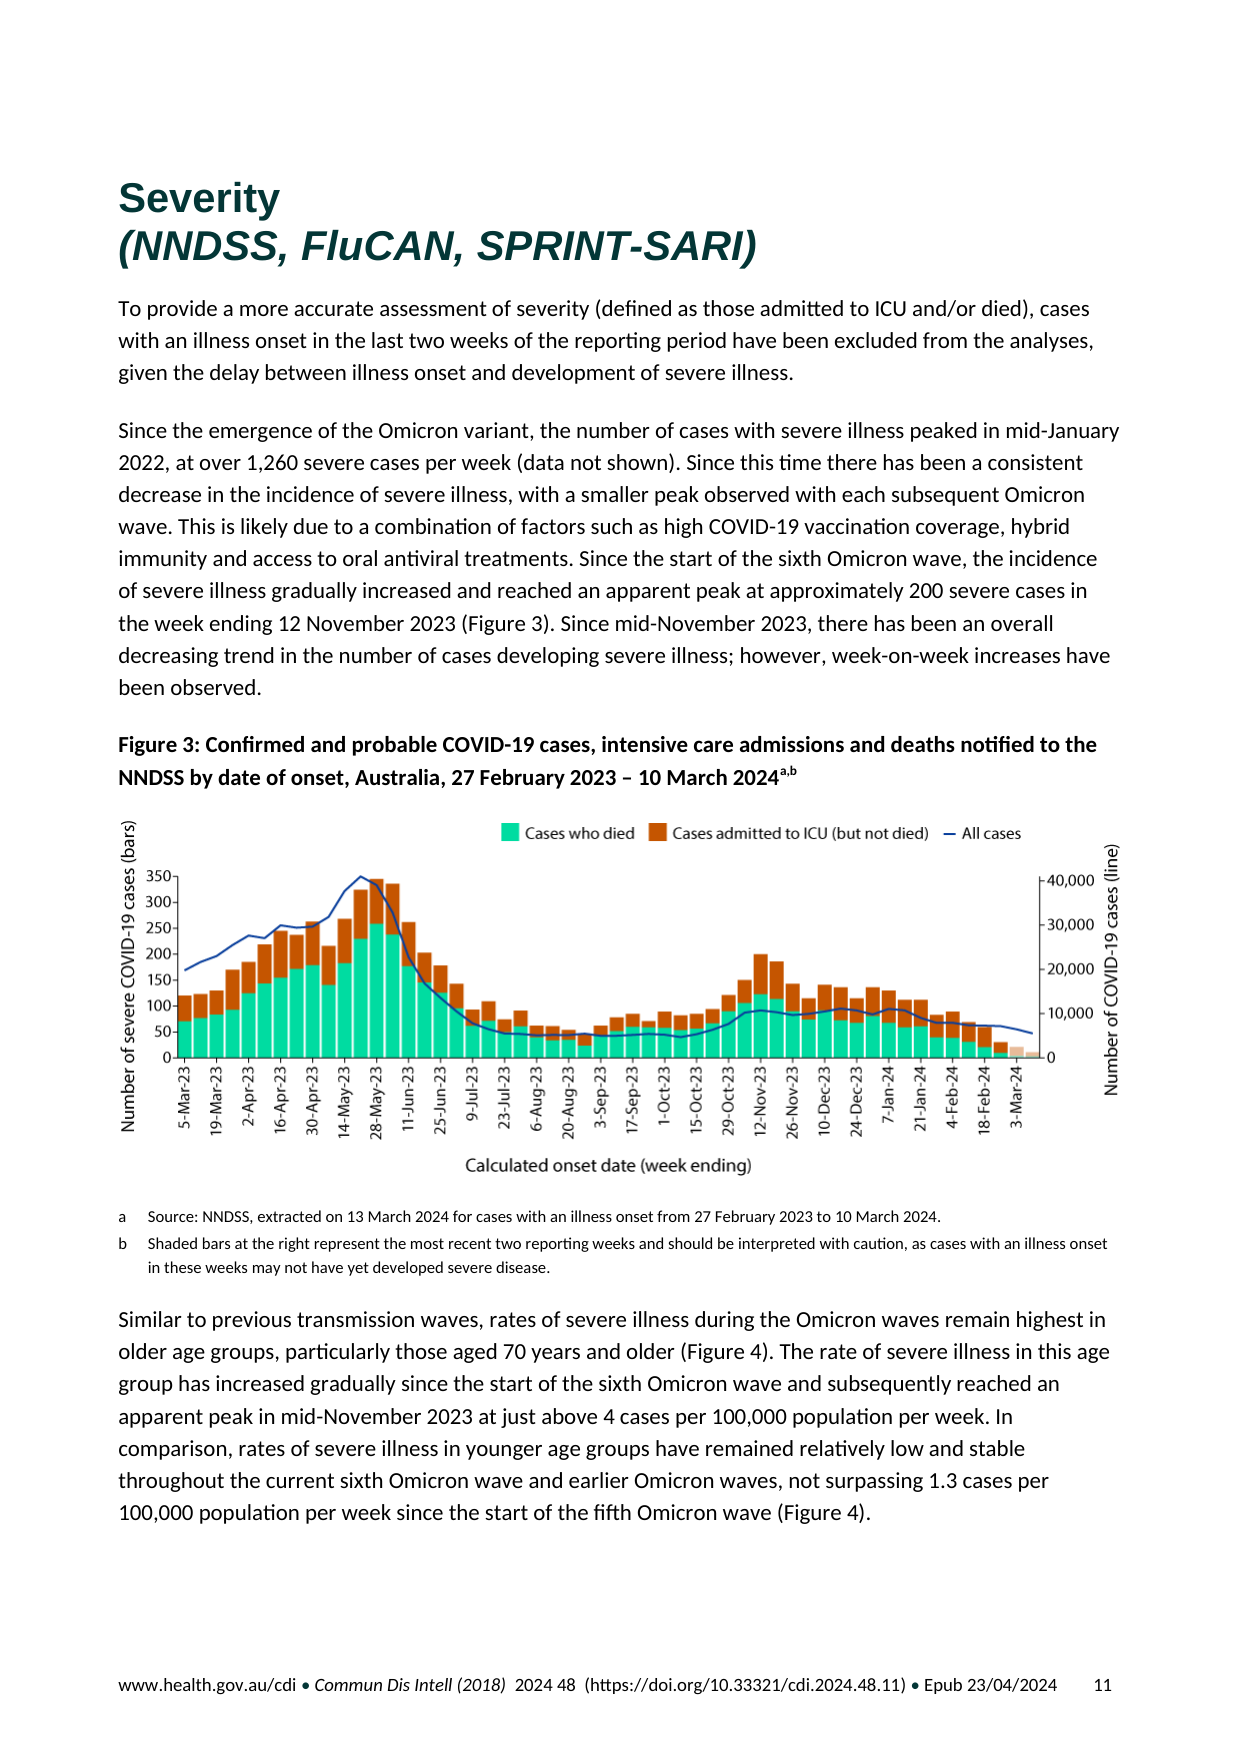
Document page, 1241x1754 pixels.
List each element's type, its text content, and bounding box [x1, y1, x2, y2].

text (NNDSS, FluCAN, SPRINT-SARI) [118, 221, 1122, 269]
text b Shaded bars at the right represent the most recent two reporting weeks and should be interpreted with caution, as cases with an illness onset in these weeks may not have yet developed severe disease. [118, 1233, 1122, 1277]
picture [118, 819, 1122, 1177]
title Figure 3: Confirmed and probable COVID-19 cases, intensive care admissions and deaths notified to the NNDSS by date of onset, Australia, 27 February 2023 – 10 March 2024a,b [118, 730, 1122, 791]
text To provide a more accurate assessment of severity (defined as those admitted to ICU and/or died), cases with an illness onset in the last two weeks of the reporting period have been excluded from the analyses, given the delay between illness onset and development of severe illness. [118, 294, 1122, 387]
text a Source: NNDSS, extracted on 13 March 2024 for cases with an illness onset from 27 February 2023 to 10 March 2024. [118, 1206, 1122, 1226]
text Since the emergence of the Omicron variant, the number of cases with severe illness peaked in mid-January 2022, at over 1,260 severe cases per week (data not shown). Since this time there has been a consistent decrease in the incidence of severe illness, with a smaller peak observed with each subsequent Omicron wave. This is likely due to a combination of factors such as high COVID-19 vaccination coverage, hybrid immunity and access to oral antiviral treatments. Since the start of the sixth Omicron wave, the incidence of severe illness gradually increased and reached an apparent peak at approximately 200 severe cases in the week ending 12 November 2023 (Figure 3). Since mid-November 2023, there has been an overall decreasing trend in the number of cases developing severe illness; however, week-on-week increases have been observed. [118, 416, 1122, 701]
text Similar to previous transmission waves, rates of severe illness during the Omicron waves remain highest in older age groups, particularly those aged 70 years and older (Figure 4). The rate of severe illness in this age group has increased gradually since the start of the sixth Omicron wave and subsequently reached an apparent peak in mid-November 2023 at just above 4 cases per 100,000 population per week. In comparison, rates of severe illness in younger age groups have remained relatively low and stable throughout the current sixth Omicron wave and earlier Omicron waves, not surpassing 1.3 cases per 100,000 population per week since the start of the fifth Omicron wave (Figure 4). [118, 1305, 1122, 1526]
subtitle Severity [118, 173, 1122, 221]
